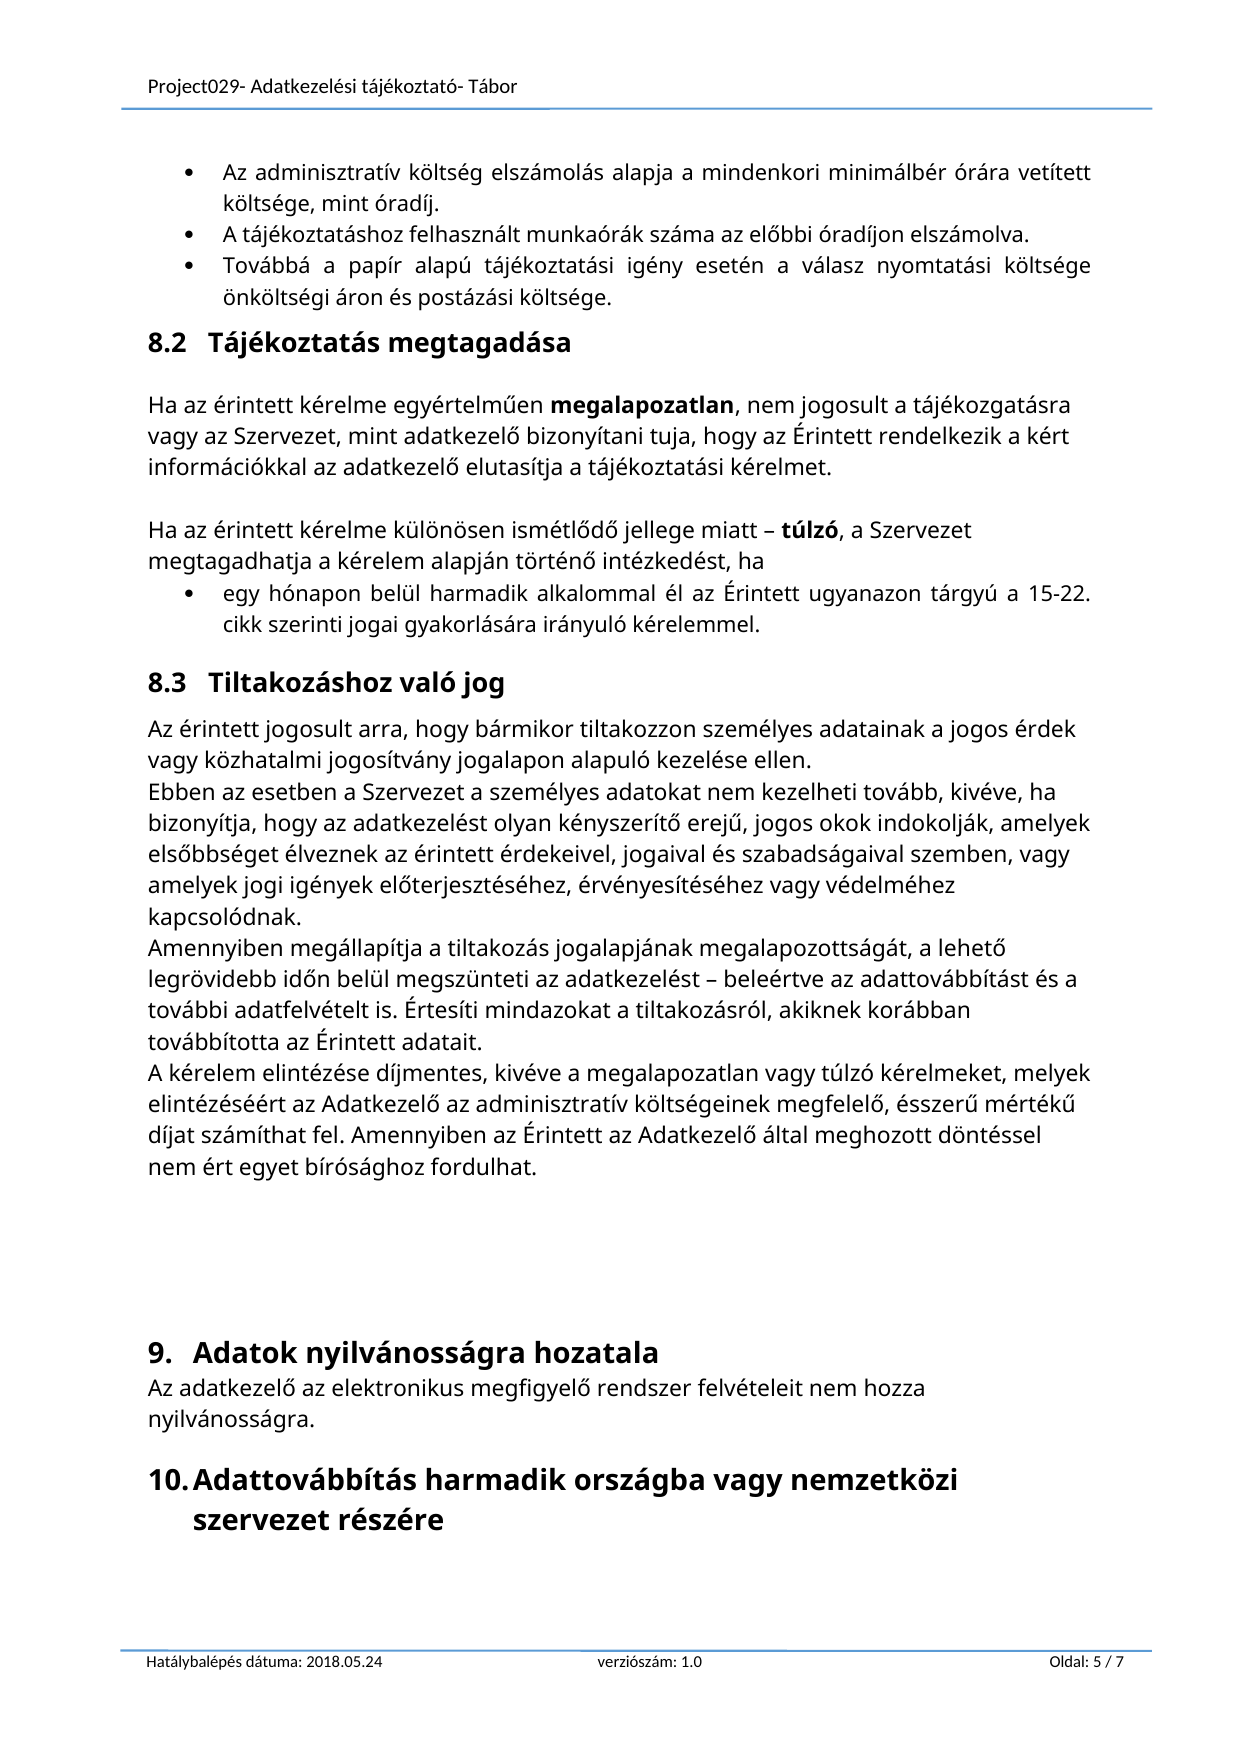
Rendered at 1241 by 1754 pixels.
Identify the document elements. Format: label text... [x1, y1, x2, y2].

list Továbbá a papír alapú tájékoztatási igény esetén a válasz nyomtatási költsége önköltségi áron és postázási költsége. [185, 249, 1093, 311]
text Ebben az esetben a Szervezet a személyes adatokat nem kezelheti tovább, kivéve, ha bizonyítja, hogy az adatkezelést olyan kényszerítő erejű, jogos okok indokolják, amelyek elsőbbséget élveznek az érintett érdekeivel, jogaival és szabadságaival szemben, vagy amelyek jogi igények előterjesztéséhez, érvényesítéséhez vagy védelméhez kapcsolódnak. [148, 776, 1093, 932]
list Az adminisztratív költség elszámolás alapja a mindenkori minimálbér órára vetített költsége, mint óradíj. [185, 155, 1093, 218]
text Ha az érintett kérelme különösen ismétlődő jellege miatt – túlzó, a Szervezet megtagadhatja a kérelem alapján történő intézkedést, ha [148, 514, 1093, 576]
text A kérelem elintézése díjmentes, kivéve a megalapozatlan vagy túlzó kérelmeket, melyek elintézéséért az Adatkezelő az adminisztratív költségeinek megfelelő, ésszerű mértékű díjat számíthat fel. Amennyiben az Érintett az Adatkezelő által meghozott döntéssel nem ért egyet bírósághoz fordulhat. [148, 1057, 1093, 1182]
subtitle Tiltakozáshoz való jog [148, 664, 1093, 701]
list egy hónapon belül harmadik alkalommal él az Érintett ugyanazon tárgyú a 15-22. cikk szerinti jogai gyakorlására irányuló kérelemmel. [185, 576, 1093, 639]
subtitle Adatok nyilvánosságra hozatala [148, 1332, 1093, 1372]
subtitle Tájékoztatás megtagadása [148, 324, 1093, 361]
list A tájékoztatáshoz felhasznált munkaórák száma az előbbi óradíjon elszámolva. [185, 218, 1093, 249]
text Az érintett jogosult arra, hogy bármikor tiltakozzon személyes adatainak a jogos érdek vagy közhatalmi jogosítvány jogalapon alapuló kezelése ellen. [148, 713, 1093, 776]
text Az adatkezelő az elektronikus megfigyelő rendszer felvételeit nem hozza nyilvánosságra. [148, 1372, 1093, 1434]
subtitle Adattovábbítás harmadik országba vagy nemzetközi szervezet részére [148, 1459, 1093, 1538]
text Ha az érintett kérelme egyértelműen megalapozatlan, nem jogosult a tájékozgatásra vagy az Szervezet, mint adatkezelő bizonyítani tuja, hogy az Érintett rendelkezik a kért információkkal az adatkezelő elutasítja a tájékoztatási kérelmet. [148, 389, 1093, 483]
text Amennyiben megállapítja a tiltakozás jogalapjának megalapozottságát, a lehető legrövidebb időn belül megszünteti az adatkezelést – beleértve az adattovábbítást és a további adatfelvételt is. Értesíti mindazokat a tiltakozásról, akiknek korábban továbbította az Érintett adatait. [148, 932, 1093, 1057]
